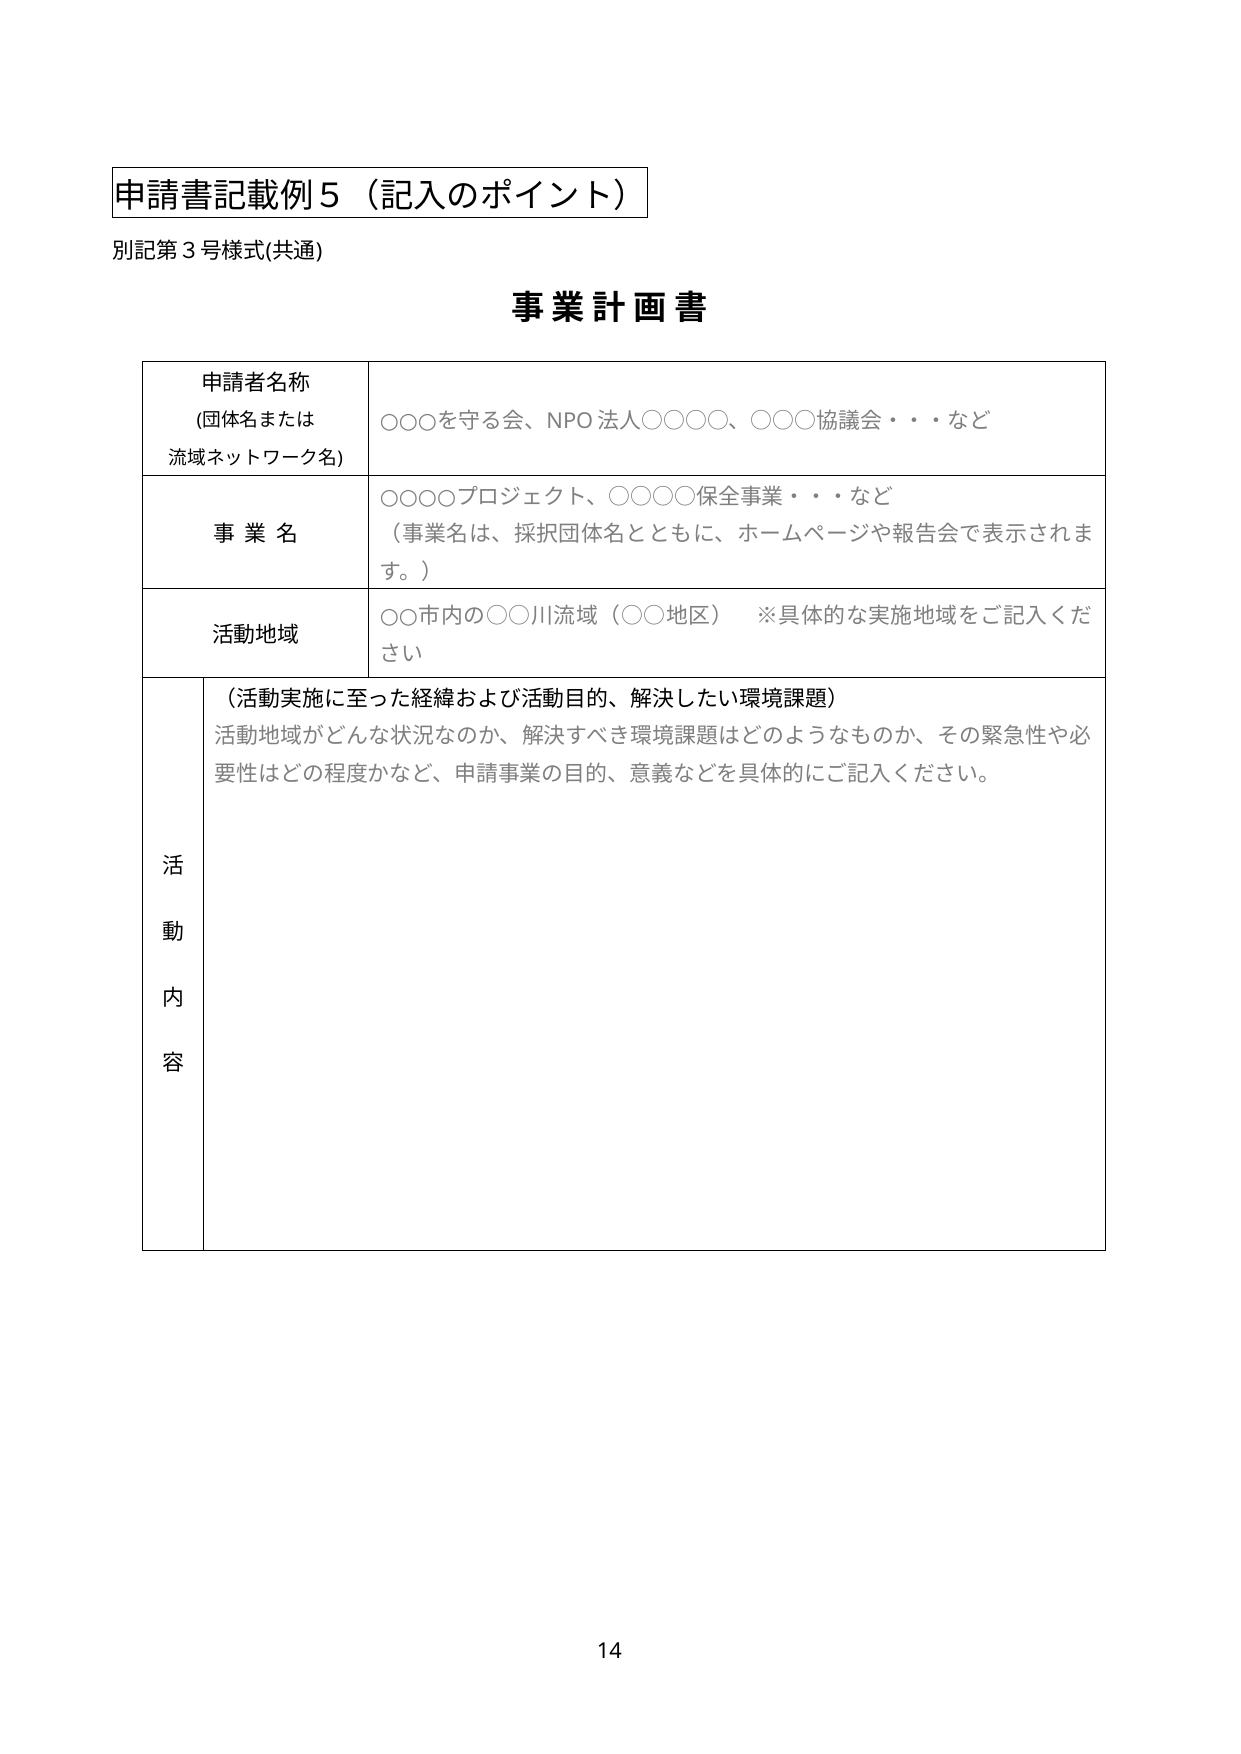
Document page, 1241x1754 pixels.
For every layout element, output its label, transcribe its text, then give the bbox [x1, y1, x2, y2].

table_cell 事 業 名 [143, 476, 368, 588]
table_header 申請者名称 (団体名または 流域ネットワーク名) [143, 362, 368, 475]
table_cell 活 動 内 容 [143, 678, 203, 1250]
text 事 業 計 画 書 [112, 267, 1106, 342]
text 申請書記載例５（記入のポイント） [112, 155, 1106, 230]
text 別記第３号様式(共通) [112, 230, 1106, 267]
table_cell 活動地域 [143, 589, 368, 677]
table_cell ○○○○プロジェクト、○○○○保全事業・・・など （事業名は、採択団体名とともに、ホームページや報告会で表示されます。） [369, 476, 1105, 588]
table_cell ○○市内の○○川流域（○○地区） ※具体的な実施地域をご記入ください [369, 589, 1105, 677]
table_header ○○○を守る会、NPO法人○○○○、○○○協議会・・・など [369, 362, 1105, 475]
table_cell （活動実施に至った経緯および活動目的、解決したい環境課題） 活動地域がどんな状況なのか、解決すべき環境課題はどのようなものか、その緊急性や必要性はどの程度かなど、申請事業の目的、意義などを具体的にご記入ください。 [204, 678, 1105, 1250]
